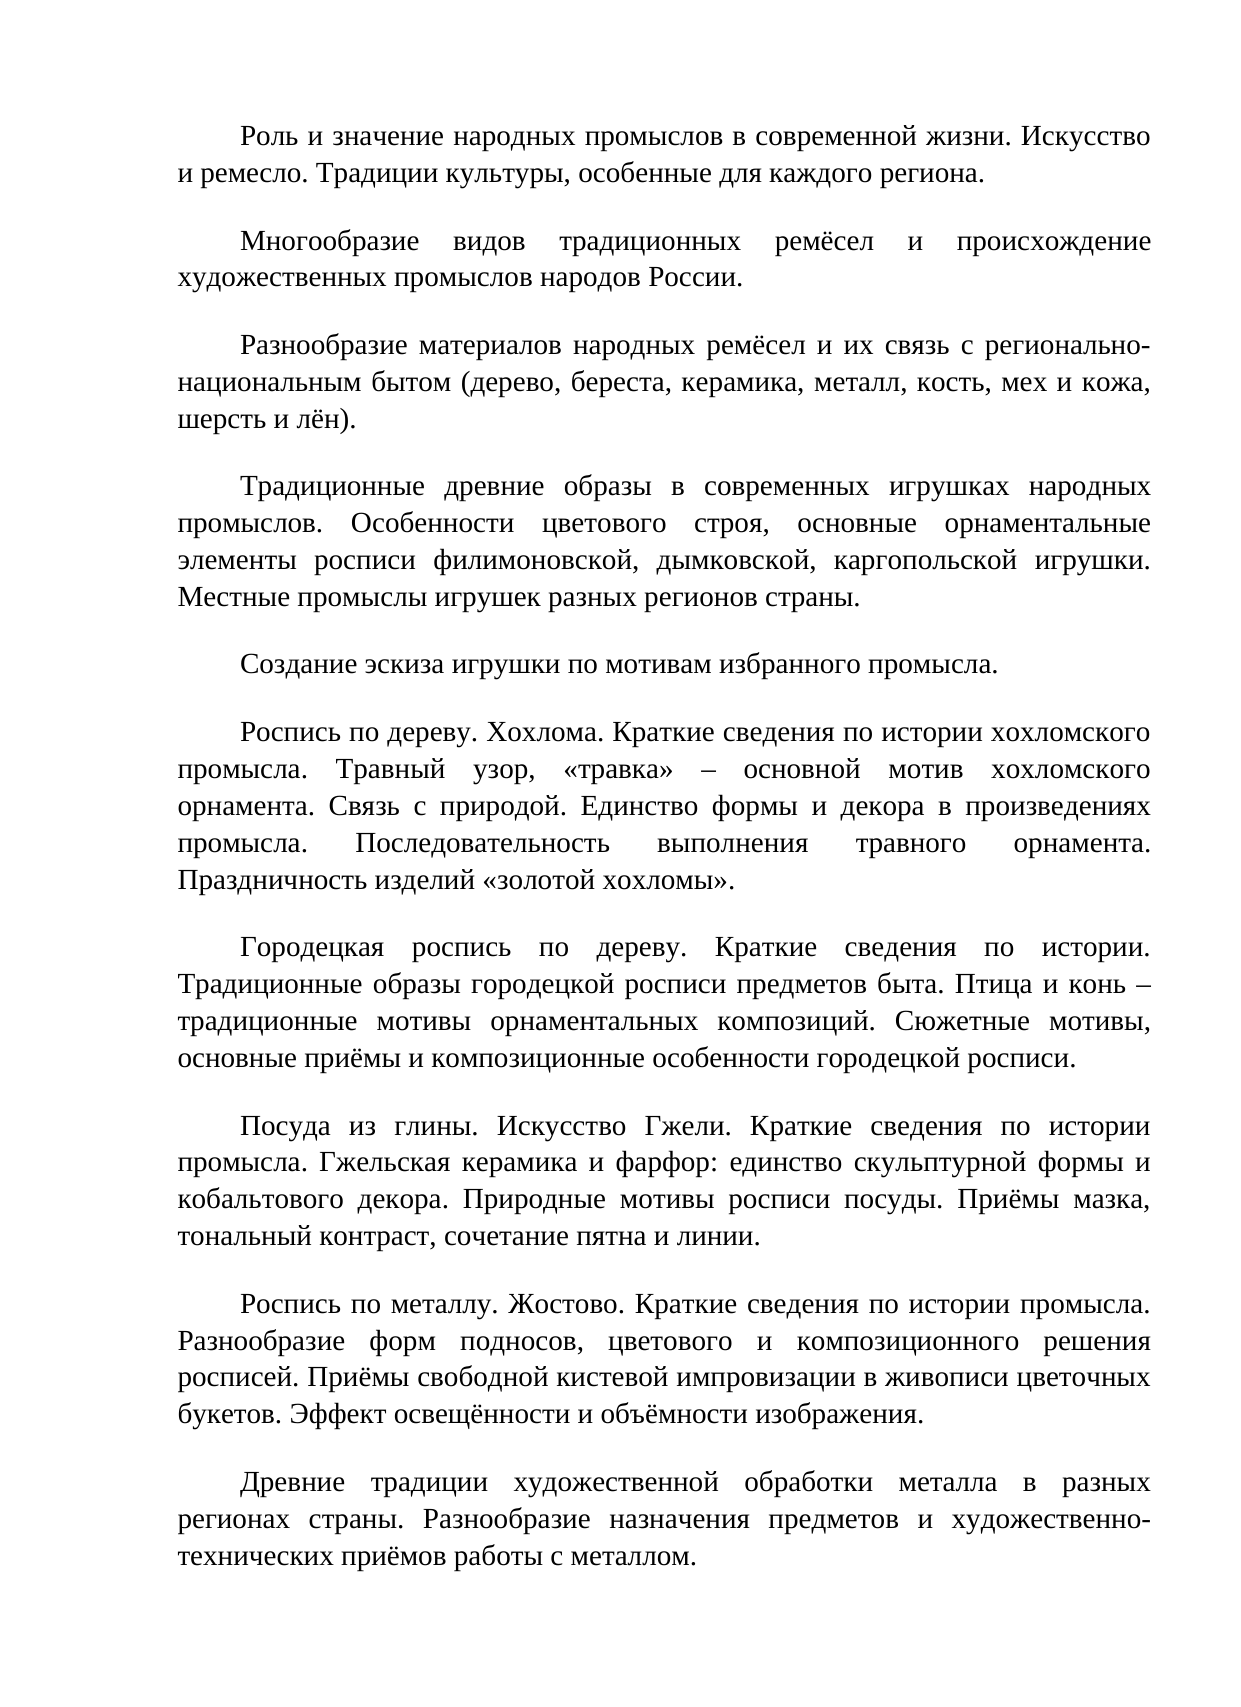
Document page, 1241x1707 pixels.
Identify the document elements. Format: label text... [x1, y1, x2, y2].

text Традиционные древние образы в современных игрушках народных промыслов. Особенности цветового строя, основные орнаментальные элементы росписи филимоновской, дымковской, каргопольской игрушки. Местные промыслы игрушек разных регионов страны. [177, 468, 1152, 613]
text Многообразие видов традиционных ремёсел и происхождение художественных промыслов народов России. [177, 223, 1152, 293]
text Создание эскиза игрушки по мотивам избранного промысла. [177, 647, 1152, 680]
text Посуда из глины. Искусство Гжели. Краткие сведения по истории промысла. Гжельская керамика и фарфор: единство скульптурной формы и кобальтового декора. Природные мотивы росписи посуды. Приёмы мазка, тональный контраст, сочетание пятна и линии. [177, 1108, 1152, 1252]
text Роспись по дереву. Хохлома. Краткие сведения по истории хохломского промысла. Травный узор, «травка» – основной мотив хохломского орнамента. Связь с природой. Единство формы и декора в произведениях промысла. Последовательность выполнения травного орнамента. Праздничность изделий «золотой хохломы». [177, 714, 1152, 895]
text Роспись по металлу. Жостово. Краткие сведения по истории промысла. Разнообразие форм подносов, цветового и композиционного решения росписей. Приёмы свободной кистевой импровизации в живописи цветочных букетов. Эффект освещённости и объёмности изображения. [177, 1286, 1152, 1430]
text Роль и значение народных промыслов в современной жизни. Искусство и ремесло. Традиции культуры, особенные для каждого региона. [177, 118, 1152, 188]
text Городецкая роспись по дереву. Краткие сведения по истории. Традиционные образы городецкой росписи предметов быта. Птица и конь – традиционные мотивы орнаментальных композиций. Сюжетные мотивы, основные приёмы и композиционные особенности городецкой росписи. [177, 929, 1152, 1073]
text Древние традиции художественной обработки металла в разных регионах страны. Разнообразие назначения предметов и художественно-технических приёмов работы с металлом. [177, 1464, 1152, 1571]
text Разнообразие материалов народных ремёсел и их связь с регионально-национальным бытом (дерево, береста, керамика, металл, кость, мех и кожа, шерсть и лён). [177, 327, 1152, 434]
